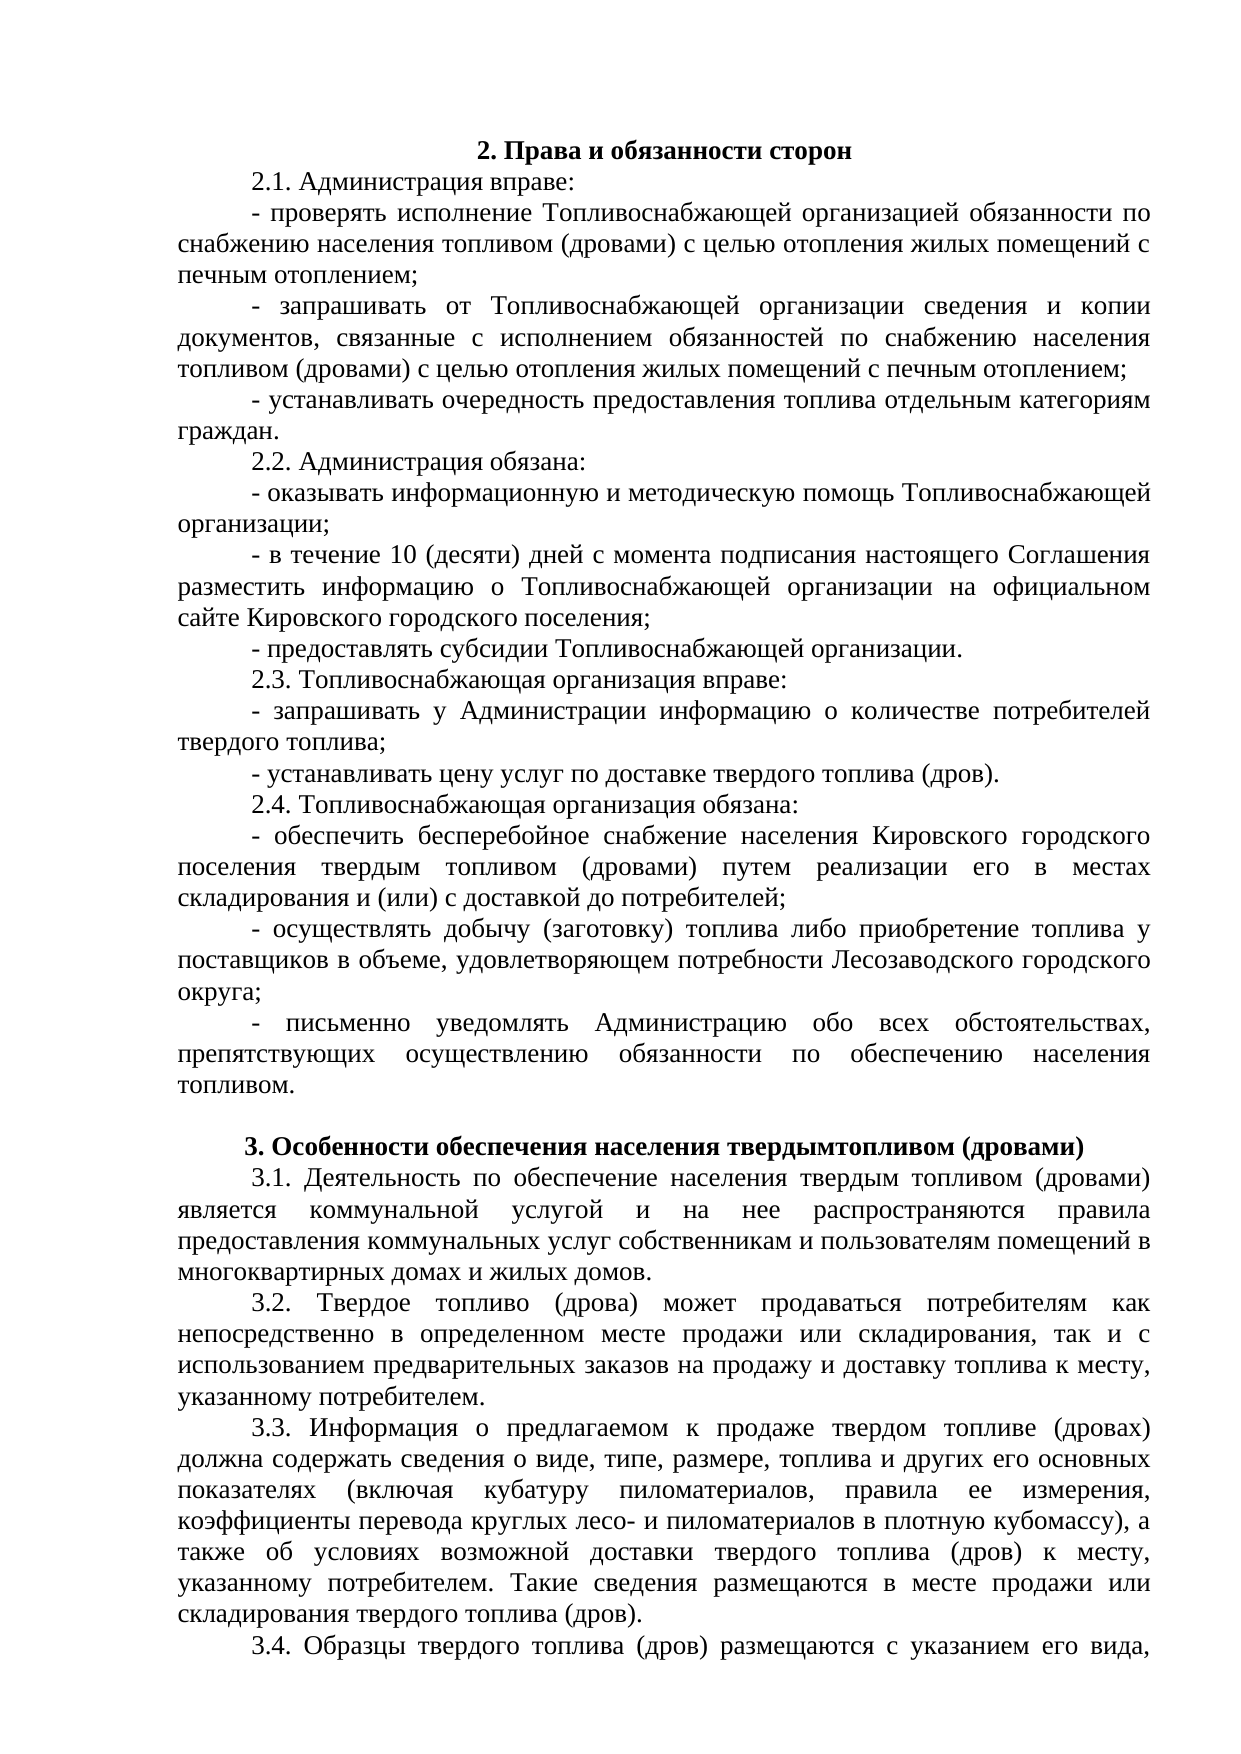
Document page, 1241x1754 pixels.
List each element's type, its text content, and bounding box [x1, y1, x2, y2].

text - предоставлять субсидии Топливоснабжающей организации. [177, 632, 1152, 663]
text 2.2. Администрация обязана: [177, 445, 1152, 476]
text 2. Права и обязанности сторон [177, 134, 1152, 165]
text - обеспечить бесперебойное снабжение населения Кировского городского поселения твердым топливом (дровами) путем реализации его в местах складирования и (или) с доставкой до потребителей; [177, 819, 1152, 912]
text 3. Особенности обеспечения населения твердымтопливом (дровами) [177, 1130, 1152, 1162]
text 2.1. Администрация вправе: [177, 165, 1152, 196]
text 3.3. Информация о предлагаемом к продаже твердом топливе (дровах) должна содержать сведения о виде, типе, размере, топлива и других его основных показателях (включая кубатуру пиломатериалов, правила ее измерения, коэффициенты перевода круглых лесо- и пиломатериалов в плотную кубомассу), а также об условиях возможной доставки твердого топлива (дров) к месту, указанному потребителем. Такие сведения размещаются в месте продажи или складирования твердого топлива (дров). [177, 1411, 1152, 1629]
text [177, 1629, 1152, 1660]
text - оказывать информационную и методическую помощь Топливоснабжающей организации; [177, 476, 1152, 539]
text 2.4. Топливоснабжающая организация обязана: [177, 788, 1152, 819]
text 3.1. Деятельность по обеспечение населения твердым топливом (дровами) является коммунальной услугой и на нее распространяются правила предоставления коммунальных услуг собственникам и пользователям помещений в многоквартирных домах и жилых домов. [177, 1162, 1152, 1286]
text - осуществлять добычу (заготовку) топлива либо приобретение топлива у поставщиков в объеме, удовлетворяющем потребности Лесозаводского городского округа; [177, 912, 1152, 1006]
text - устанавливать очередность предоставления топлива отдельным категориям граждан. [177, 383, 1152, 445]
text - в течение 10 (десяти) дней с момента подписания настоящего Соглашения разместить информацию о Топливоснабжающей организации на официальном сайте Кировского городского поселения; [177, 539, 1152, 632]
text - письменно уведомлять Администрацию обо всех обстоятельствах, препятствующих осуществлению обязанности по обеспечению населения топливом. [177, 1006, 1152, 1099]
text - устанавливать цену услуг по доставке твердого топлива (дров). [177, 757, 1152, 788]
text - запрашивать у Администрации информацию о количестве потребителей твердого топлива; [177, 694, 1152, 757]
text - проверять исполнение Топливоснабжающей организацией обязанности по снабжению населения топливом (дровами) с целью отопления жилых помещений с печным отоплением; [177, 196, 1152, 289]
text 2.3. Топливоснабжающая организация вправе: [177, 663, 1152, 694]
text 3.2. Твердое топливо (дрова) может продаваться потребителям как непосредственно в определенном месте продажи или складирования, так и с использованием предварительных заказов на продажу и доставку топлива к месту, указанному потребителем. [177, 1286, 1152, 1411]
text - запрашивать от Топливоснабжающей организации сведения и копии документов, связанные с исполнением обязанностей по снабжению населения топливом (дровами) с целью отопления жилых помещений с печным отоплением; [177, 289, 1152, 383]
